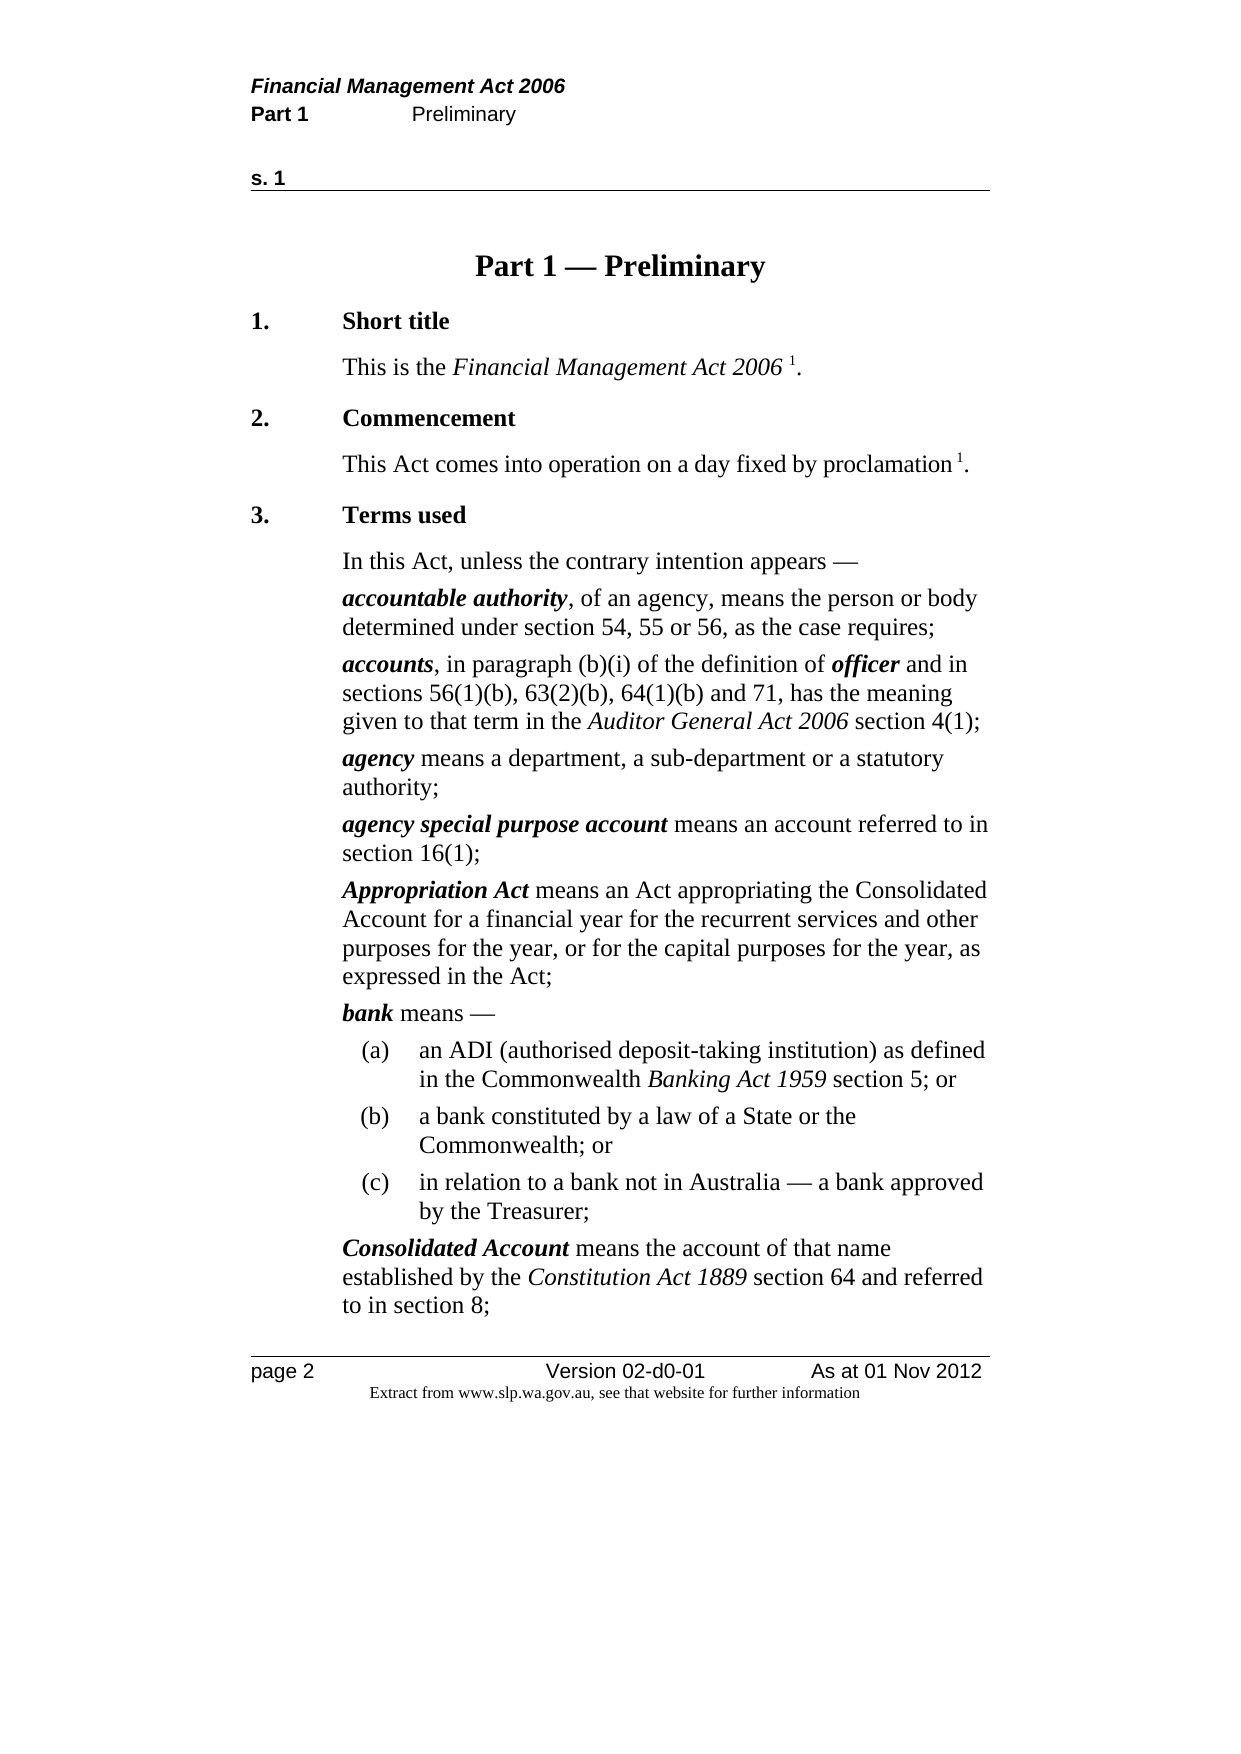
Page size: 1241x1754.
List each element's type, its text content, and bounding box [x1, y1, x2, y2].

subtitle Part 1 — Preliminary [251, 247, 990, 283]
text bank means — [251, 998, 990, 1027]
text (a) an ADI (authorised deposit-taking institution) as defined in the Commonwealth Banking Act 1959 section 5; or [251, 1036, 990, 1093]
text (c) in relation to a bank not in — a bank approved by the Treasurer; [251, 1167, 990, 1225]
text Consolidated Account means the account of that name established by the Constitution Act 1889 section 64 and referred to in section 8; [251, 1233, 990, 1319]
subtitle 3. Terms used [251, 501, 990, 529]
text (b) a bank constituted by a law of a State or the Commonwealth; or [251, 1101, 990, 1159]
text accountable authority, of an agency, means the person or body determined under section 54, 55 or 56, as the case requires; [251, 583, 990, 641]
text agency means a department, a sub-department or a statutory authority; [251, 743, 990, 801]
text accounts, in paragraph (b)(i) of the definition of officer and in sections 56(1)(b), 63(2)(b), 64(1)(b) and 71, has the meaning given to that term in the Auditor General Act 2006 section 4(1); [251, 649, 990, 735]
text agency special purpose account means an account referred to in section 16(1); [251, 809, 990, 867]
subtitle 2. Commencement [251, 403, 990, 432]
text In this Act, unless the contrary intention appears — [251, 546, 990, 575]
text Appropriation Act means an Act appropriating the Consolidated Account for a financial year for the recurrent services and other purposes for the year, or for the capital purposes for the year, as expressed in the Act; [251, 875, 990, 990]
text This is the Financial Management Act 2006 1. [251, 352, 990, 381]
text This Act comes into operation on a day fixed by proclamation 1. [251, 449, 990, 478]
subtitle 1. Short title [251, 306, 990, 335]
